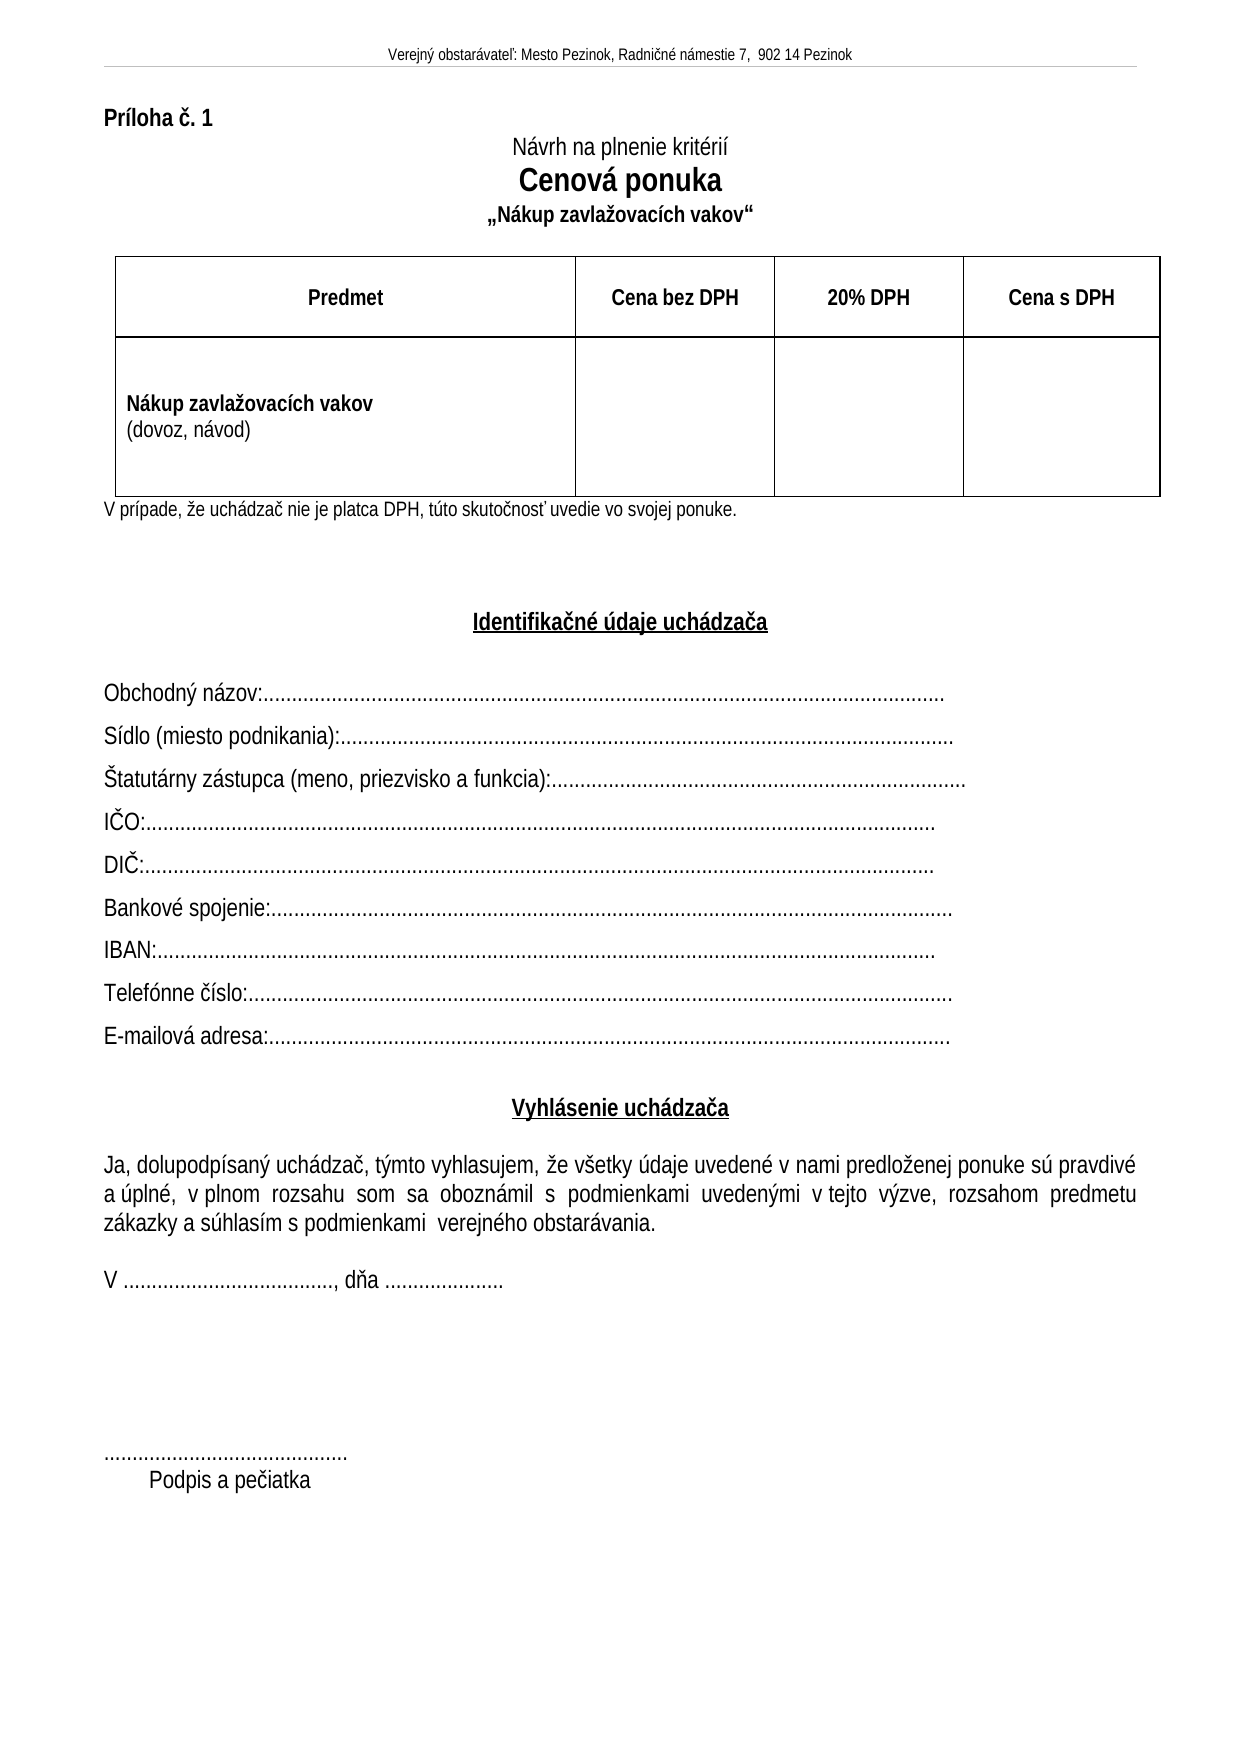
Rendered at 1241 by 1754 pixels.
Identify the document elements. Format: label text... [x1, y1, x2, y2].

text Návrh na plnenie kritérií [103, 132, 1137, 161]
table_cell [964, 338, 1159, 496]
text IČO:........................................................................................................................................... [103, 807, 1137, 835]
text Identifikačné údaje uchádzača [103, 606, 1137, 635]
text Podpis a pečiatka [103, 1465, 1137, 1494]
text Ja, dolupodpísaný uchádzač, týmto vyhlasujem, že všetky údaje uvedené v nami predloženej ponuke sú pravdivé a úplné, v plnom rozsahu som sa oboznámil s podmienkami uvedenými v tejto výzve, rozsahom predmetu zákazky a súhlasím s podmienkami verejného obstarávania. [103, 1150, 1137, 1236]
table_cell Nákup zavlažovacích vakov (dovoz, návod) [116, 338, 575, 496]
text Sídlo (miesto podnikania):............................................................................................................ [103, 721, 1137, 749]
text Telefónne číslo:............................................................................................................................ [103, 978, 1137, 1007]
text Cenová ponuka [103, 161, 1137, 199]
text V prípade, že uchádzač nie je platca DPH, túto skutočnosť uvedie vo svojej ponuke. [103, 497, 1137, 521]
text Obchodný názov:........................................................................................................................ [103, 678, 1137, 707]
table_header Cena bez DPH [576, 257, 774, 336]
text ........................................... [103, 1437, 1137, 1465]
text Príloha č. 1 [103, 103, 1137, 132]
text V ....................................., dňa ..................... [103, 1265, 1137, 1293]
text Vyhlásenie uchádzača [103, 1093, 1137, 1122]
table_cell [775, 338, 963, 496]
text E-mailová adresa:........................................................................................................................ [103, 1021, 1137, 1050]
text Štatutárny zástupca (meno, priezvisko a funkcia):......................................................................... [103, 764, 1137, 792]
text IBAN:......................................................................................................................................... [103, 936, 1137, 964]
text DIČ:........................................................................................................................................... [103, 850, 1137, 878]
table_header Cena s DPH [964, 257, 1159, 336]
text „Nákup zavlažovacích vakov“ [103, 199, 1137, 228]
text Bankové spojenie:........................................................................................................................ [103, 893, 1137, 921]
table_header Predmet [116, 257, 575, 336]
table_cell [576, 338, 774, 496]
table_header 20% DPH [775, 257, 963, 336]
